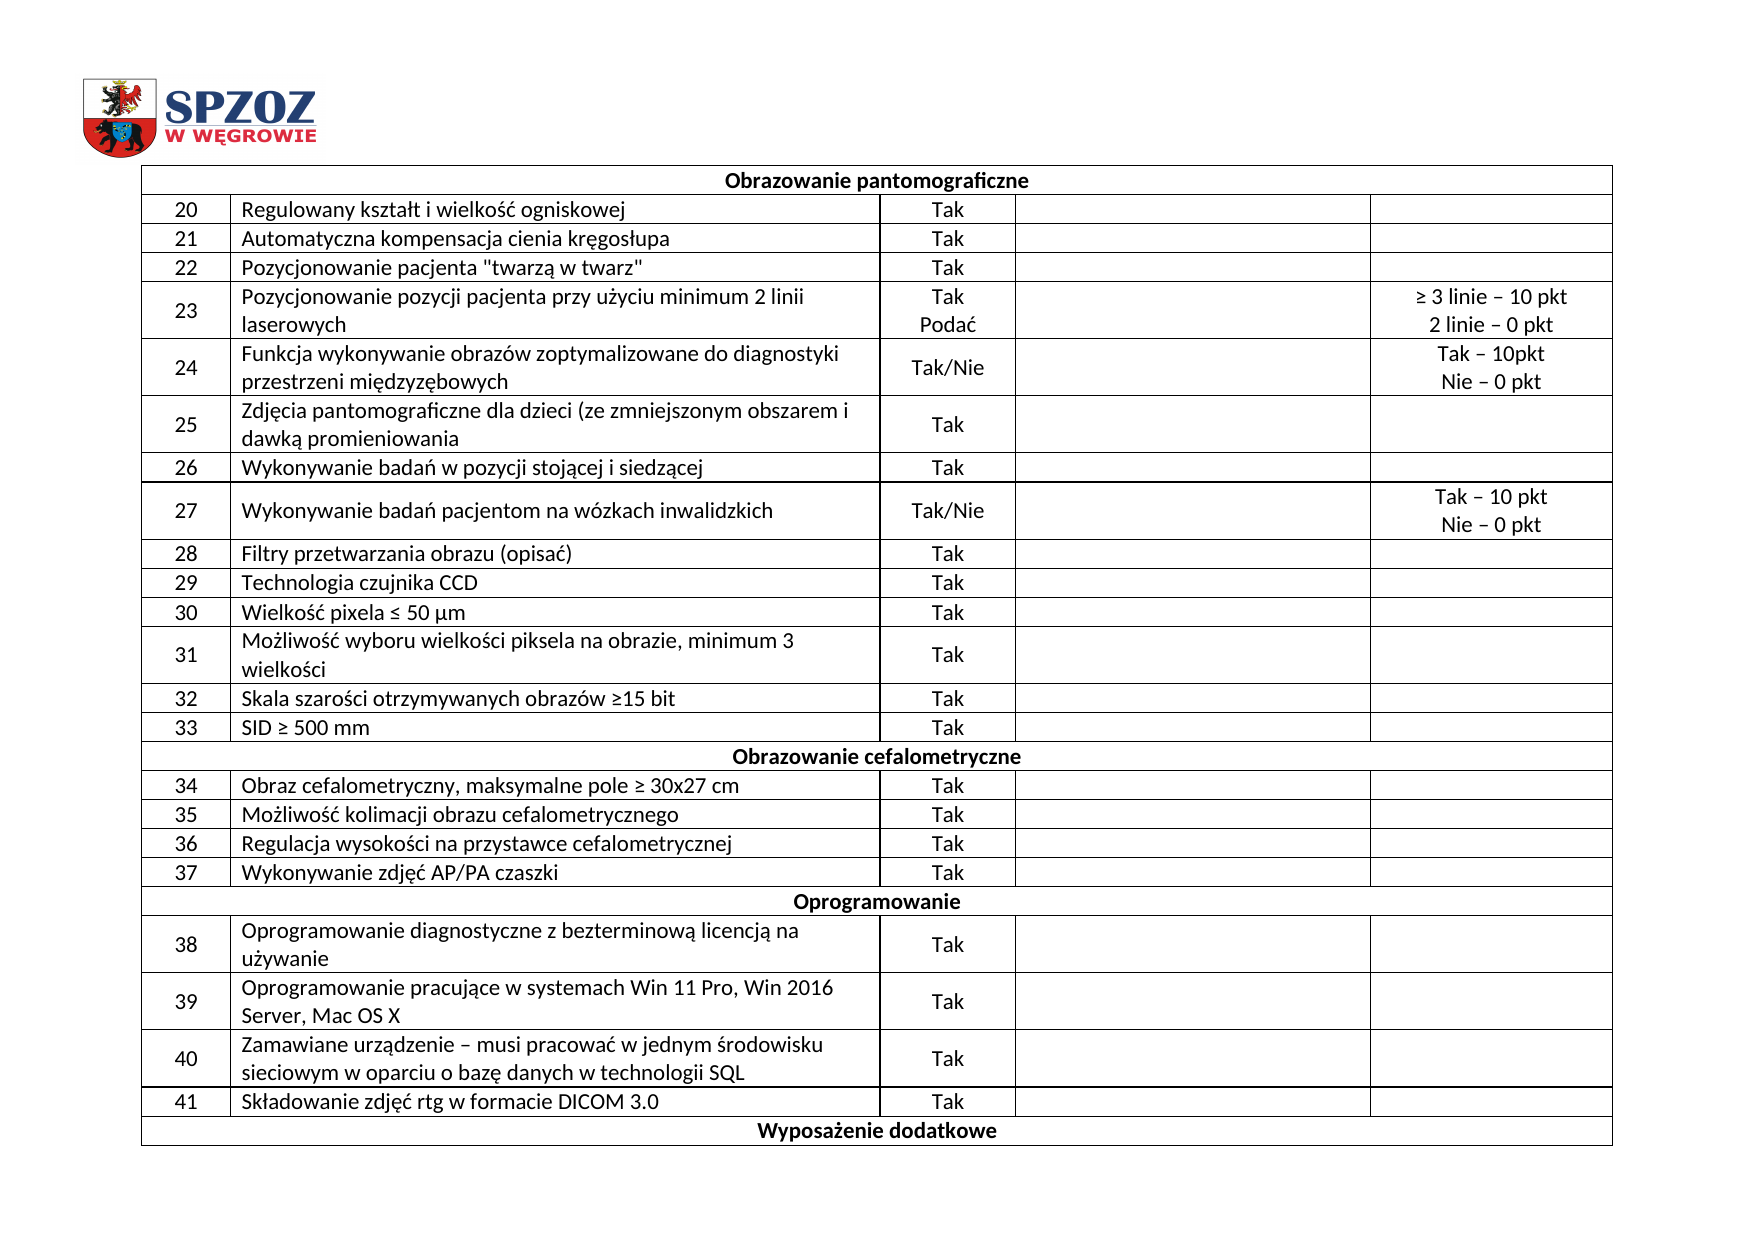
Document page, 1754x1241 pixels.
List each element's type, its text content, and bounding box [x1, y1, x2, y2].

table_cell 26 [142, 453, 230, 481]
table_cell [1371, 713, 1612, 741]
table_cell [1016, 771, 1370, 799]
table_cell Zdjęcia pantomograficzne dla dzieci (ze zmniejszonym obszarem i dawką promieniowania [231, 396, 879, 452]
table_cell 41 [142, 1088, 230, 1116]
table_cell [1016, 598, 1370, 626]
table_cell Zamawiane urządzenie – musi pracować w jednym środowisku sieciowym w oparciu o bazę danych w technologii SQL [231, 1030, 879, 1086]
table_cell [1371, 973, 1612, 1029]
table_cell 38 [142, 916, 230, 972]
table_cell [1371, 453, 1612, 481]
table_cell Oprogramowanie diagnostyczne z bezterminową licencją na używanie [231, 916, 879, 972]
table_cell Tak [881, 627, 1015, 683]
table_cell Wielkość pixela ≤ 50 µm [231, 598, 879, 626]
table_cell Pozycjonowanie pacjenta "twarzą w twarz" [231, 253, 879, 281]
table_cell Filtry przetwarzania obrazu (opisać) [231, 540, 879, 567]
table_cell Możliwość kolimacji obrazu cefalometrycznego [231, 800, 879, 828]
table_cell ≥ 3 linie – 10 pkt 2 linie – 0 pkt [1371, 282, 1612, 338]
table_cell [1016, 195, 1370, 223]
table_cell Tak [881, 224, 1015, 252]
table_cell Tak/Nie [881, 483, 1015, 538]
table_cell [1371, 396, 1612, 452]
table_cell Tak [881, 771, 1015, 799]
table_cell Tak [881, 713, 1015, 741]
table_cell 28 [142, 540, 230, 567]
table_cell Oprogramowanie [142, 887, 1612, 915]
table_cell 34 [142, 771, 230, 799]
table_cell 32 [142, 684, 230, 712]
table_cell 25 [142, 396, 230, 452]
table_cell [1371, 598, 1612, 626]
table_cell [1371, 771, 1612, 799]
table_cell [1371, 253, 1612, 281]
table_cell Oprogramowanie pracujące w systemach Win 11 Pro, Win 2016 Server, Mac OS X [231, 973, 879, 1029]
table_cell 37 [142, 858, 230, 886]
table_cell Tak [881, 598, 1015, 626]
table_cell Tak [881, 540, 1015, 567]
table_cell [1016, 1088, 1370, 1116]
table_cell Tak [881, 1030, 1015, 1086]
table_cell Tak [881, 253, 1015, 281]
table_cell 35 [142, 800, 230, 828]
picture [75, 73, 327, 165]
table_cell [1371, 627, 1612, 683]
table_cell Obrazowanie cefalometryczne [142, 742, 1612, 770]
table_cell Tak – 10pkt Nie – 0 pkt [1371, 339, 1612, 395]
table_cell [1016, 800, 1370, 828]
table_cell [1371, 1030, 1612, 1086]
table_cell [1016, 540, 1370, 567]
table_cell Tak [881, 1088, 1015, 1116]
table_cell [1371, 195, 1612, 223]
table_cell [1016, 396, 1370, 452]
table_cell Tak [881, 684, 1015, 712]
table_cell Wykonywanie badań pacjentom na wózkach inwalidzkich [231, 483, 879, 538]
table_cell [1371, 800, 1612, 828]
table_cell [1371, 224, 1612, 252]
table_cell Tak – 10 pkt Nie – 0 pkt [1371, 483, 1612, 538]
table_cell [1371, 916, 1612, 972]
table_cell Tak Podać [881, 282, 1015, 338]
table_cell [1371, 540, 1612, 567]
table_cell 29 [142, 569, 230, 597]
table_cell Tak [881, 916, 1015, 972]
table_cell Wykonywanie zdjęć AP/PA czaszki [231, 858, 879, 886]
table_cell 24 [142, 339, 230, 395]
table_cell [1371, 569, 1612, 597]
table_cell Tak [881, 858, 1015, 886]
table_cell Regulowany kształt i wielkość ogniskowej [231, 195, 879, 223]
table_cell [1016, 569, 1370, 597]
table_cell [1371, 684, 1612, 712]
table_cell 22 [142, 253, 230, 281]
table_cell [1016, 1030, 1370, 1086]
table_cell 23 [142, 282, 230, 338]
table_cell Technologia czujnika CCD [231, 569, 879, 597]
table_cell [1016, 916, 1370, 972]
table_cell SID ≥ 500 mm [231, 713, 879, 741]
table_cell [1016, 684, 1370, 712]
table_cell Automatyczna kompensacja cienia kręgosłupa [231, 224, 879, 252]
table_cell [1016, 713, 1370, 741]
table_cell [1016, 858, 1370, 886]
table_cell 21 [142, 224, 230, 252]
table_cell 31 [142, 627, 230, 683]
table_cell Tak [881, 195, 1015, 223]
table_cell Tak [881, 829, 1015, 857]
table_cell 27 [142, 483, 230, 538]
table_cell [1016, 973, 1370, 1029]
table_cell Skala szarości otrzymywanych obrazów ≥15 bit [231, 684, 879, 712]
table_cell [1016, 627, 1370, 683]
table_cell Tak [881, 396, 1015, 452]
table_cell Pozycjonowanie pozycji pacjenta przy użyciu minimum 2 linii laserowych [231, 282, 879, 338]
table_cell Obrazowanie pantomograficzne [142, 166, 1612, 194]
table_cell Wykonywanie badań w pozycji stojącej i siedzącej [231, 453, 879, 481]
table_cell [1371, 1088, 1612, 1116]
table_cell 36 [142, 829, 230, 857]
table_cell [1016, 282, 1370, 338]
table_cell 30 [142, 598, 230, 626]
table_cell [1371, 858, 1612, 886]
table_cell [1016, 224, 1370, 252]
table_cell Tak [881, 453, 1015, 481]
table_cell [1371, 829, 1612, 857]
table_cell [1016, 829, 1370, 857]
table_cell Funkcja wykonywanie obrazów zoptymalizowane do diagnostyki przestrzeni międzyzębowych [231, 339, 879, 395]
table_cell [1016, 453, 1370, 481]
table_cell Obraz cefalometryczny, maksymalne pole ≥ 30x27 cm [231, 771, 879, 799]
table_cell Możliwość wyboru wielkości piksela na obrazie, minimum 3 wielkości [231, 627, 879, 683]
table_cell 40 [142, 1030, 230, 1086]
table_cell 33 [142, 713, 230, 741]
table_cell [1016, 339, 1370, 395]
table_cell Regulacja wysokości na przystawce cefalometrycznej [231, 829, 879, 857]
table_cell Tak [881, 569, 1015, 597]
table_cell 39 [142, 973, 230, 1029]
table_cell [1016, 483, 1370, 538]
table_cell Składowanie zdjęć rtg w formacie DICOM 3.0 [231, 1088, 879, 1116]
table_cell Tak [881, 800, 1015, 828]
table_cell Wyposażenie dodatkowe [142, 1117, 1612, 1144]
table_cell 20 [142, 195, 230, 223]
table_cell [1016, 253, 1370, 281]
table_cell Tak/Nie [881, 339, 1015, 395]
table_cell Tak [881, 973, 1015, 1029]
